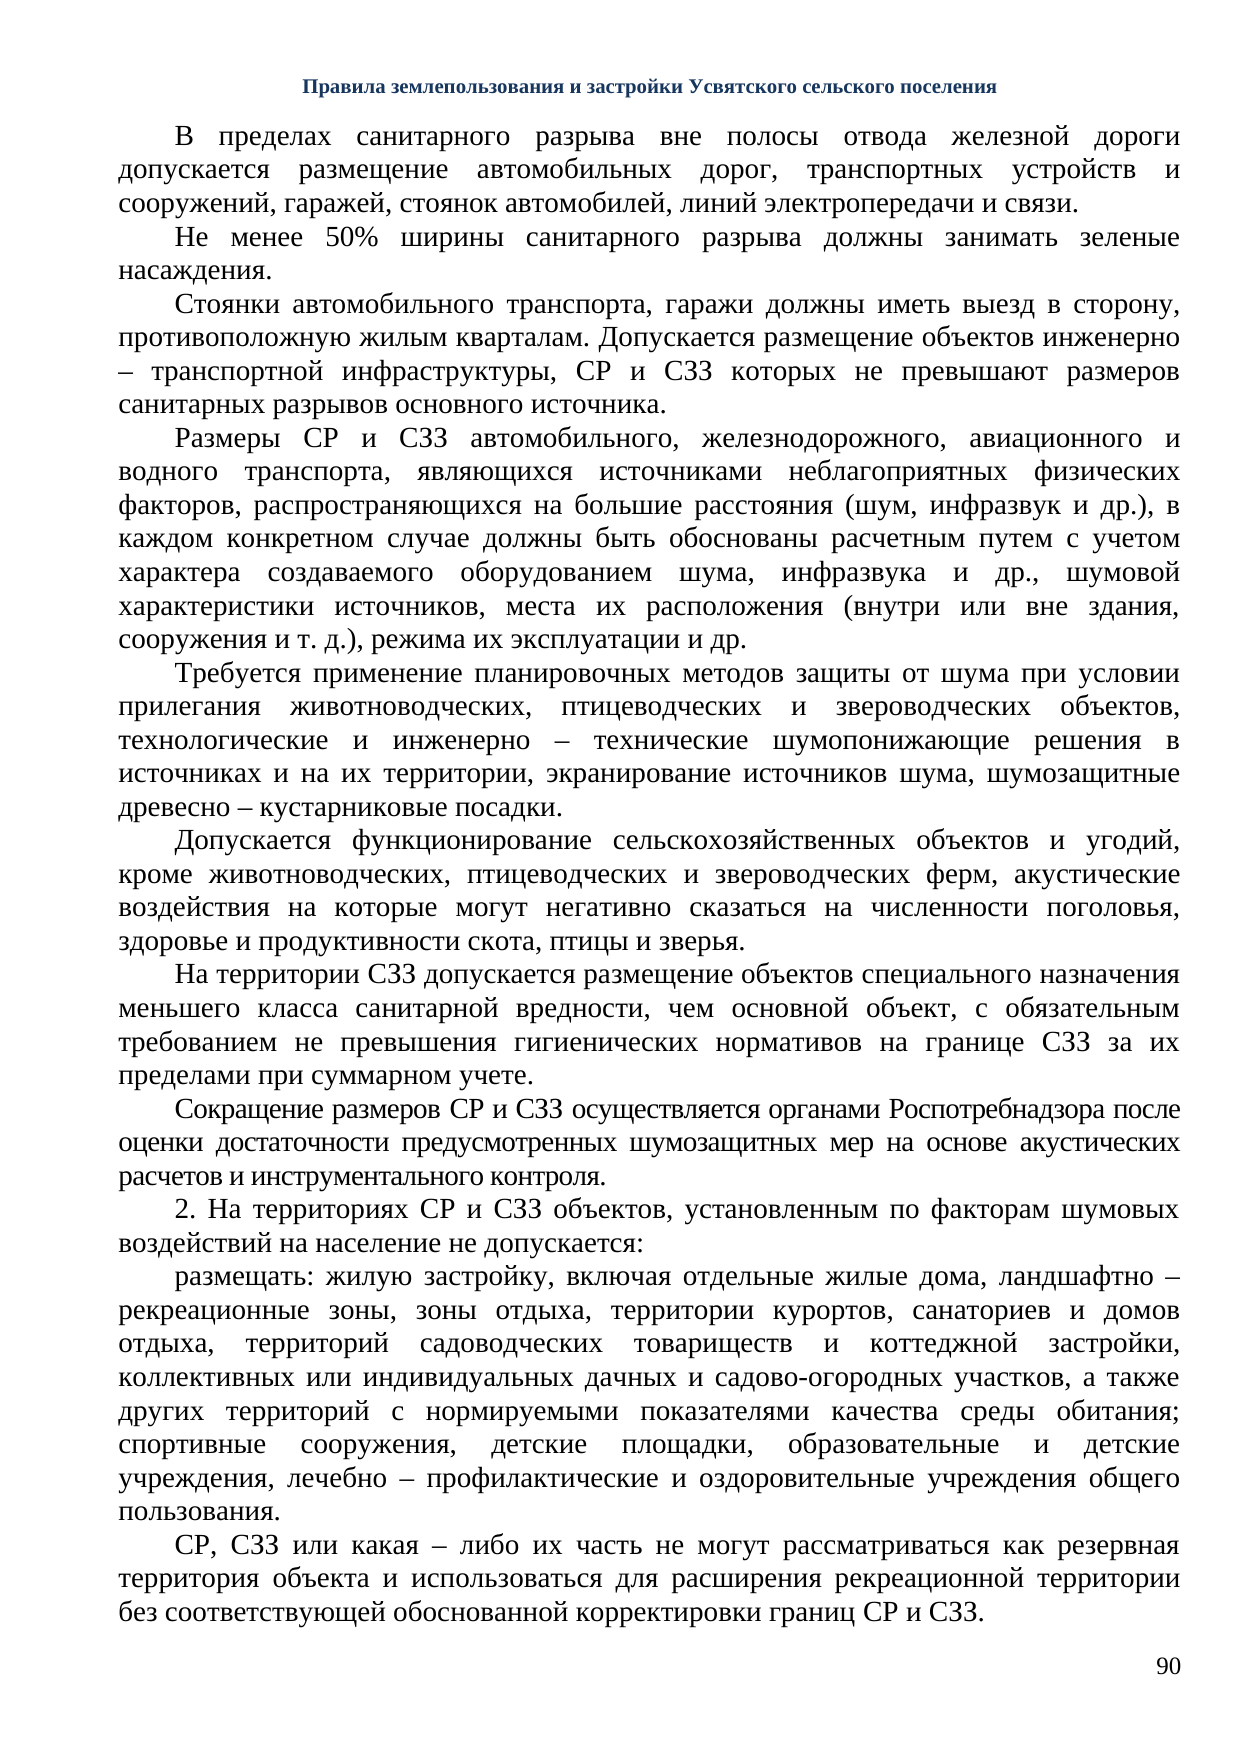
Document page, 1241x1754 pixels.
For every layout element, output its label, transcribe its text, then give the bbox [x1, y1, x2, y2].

text Не менее 50% ширины санитарного разрыва должны занимать зеленые насаждения. [118, 219, 1181, 286]
text На территории СЗЗ допускается размещение объектов специального назначения меньшего класса санитарной вредности, чем основной объект, с обязательным требованием не превышения гигиенических нормативов на границе СЗЗ за их пределами при суммарном учете. [118, 957, 1181, 1091]
text Допускается функционирование сельскохозяйственных объектов и угодий, кроме животноводческих, птицеводческих и звероводческих ферм, акустические воздействия на которые могут негативно сказаться на численности поголовья, здоровье и продуктивности скота, птицы и зверья. [118, 822, 1181, 957]
text В пределах санитарного разрыва вне полосы отвода железной дороги допускается размещение автомобильных дорог, транспортных устройств и сооружений, гаражей, стоянок автомобилей, линий электропередачи и связи. [118, 118, 1181, 219]
text Стоянки автомобильного транспорта, гаражи должны иметь выезд в сторону, противоположную жилым кварталам. Допускается размещение объектов инженерно – транспортной инфраструктуры, СР и СЗЗ которых не превышают размеров санитарных разрывов основного источника. [118, 286, 1181, 420]
text СР, СЗЗ или какая – либо их часть не могут рассматриваться как резервная территория объекта и использоваться для расширения рекреационной территории без соответствующей обоснованной корректировки границ СР и СЗЗ. [118, 1527, 1181, 1627]
text Размеры СР и СЗЗ автомобильного, железнодорожного, авиационного и водного транспорта, являющихся источниками неблагоприятных физических факторов, распространяющихся на большие расстояния (шум, инфразвук и др.), в каждом конкретном случае должны быть обоснованы расчетным путем с учетом характера создаваемого оборудованием шума, инфразвука и др., шумовой характеристики источников, места их расположения (внутри или вне здания, сооружения и т. д.), режима их эксплуатации и др. [118, 420, 1181, 655]
text размещать: жилую застройку, включая отдельные жилые дома, ландшафтно – рекреационные зоны, зоны отдыха, территории курортов, санаториев и домов отдыха, территорий садоводческих товариществ и коттеджной застройки, коллективных или индивидуальных дачных и садово-огородных участков, а также других территорий с нормируемыми показателями качества среды обитания; спортивные сооружения, детские площадки, образовательные и детские учреждения, лечебно – профилактические и оздоровительные учреждения общего пользования. [118, 1258, 1181, 1527]
text 2. На территориях СР и СЗЗ объектов, установленным по факторам шумовых воздействий на население не допускается: [118, 1191, 1181, 1258]
text Сокращение размеров СР и СЗЗ осуществляется органами Роспотребнадзора после оценки достаточности предусмотренных шумозащитных мер на основе акустических расчетов и инструментального контроля. [118, 1091, 1181, 1191]
text Требуется применение планировочных методов защиты от шума при условии прилегания животноводческих, птицеводческих и звероводческих объектов, технологические и инженерно – технические шумопонижающие решения в источниках и на их территории, экранирование источников шума, шумозащитные древесно – кустарниковые посадки. [118, 655, 1181, 822]
